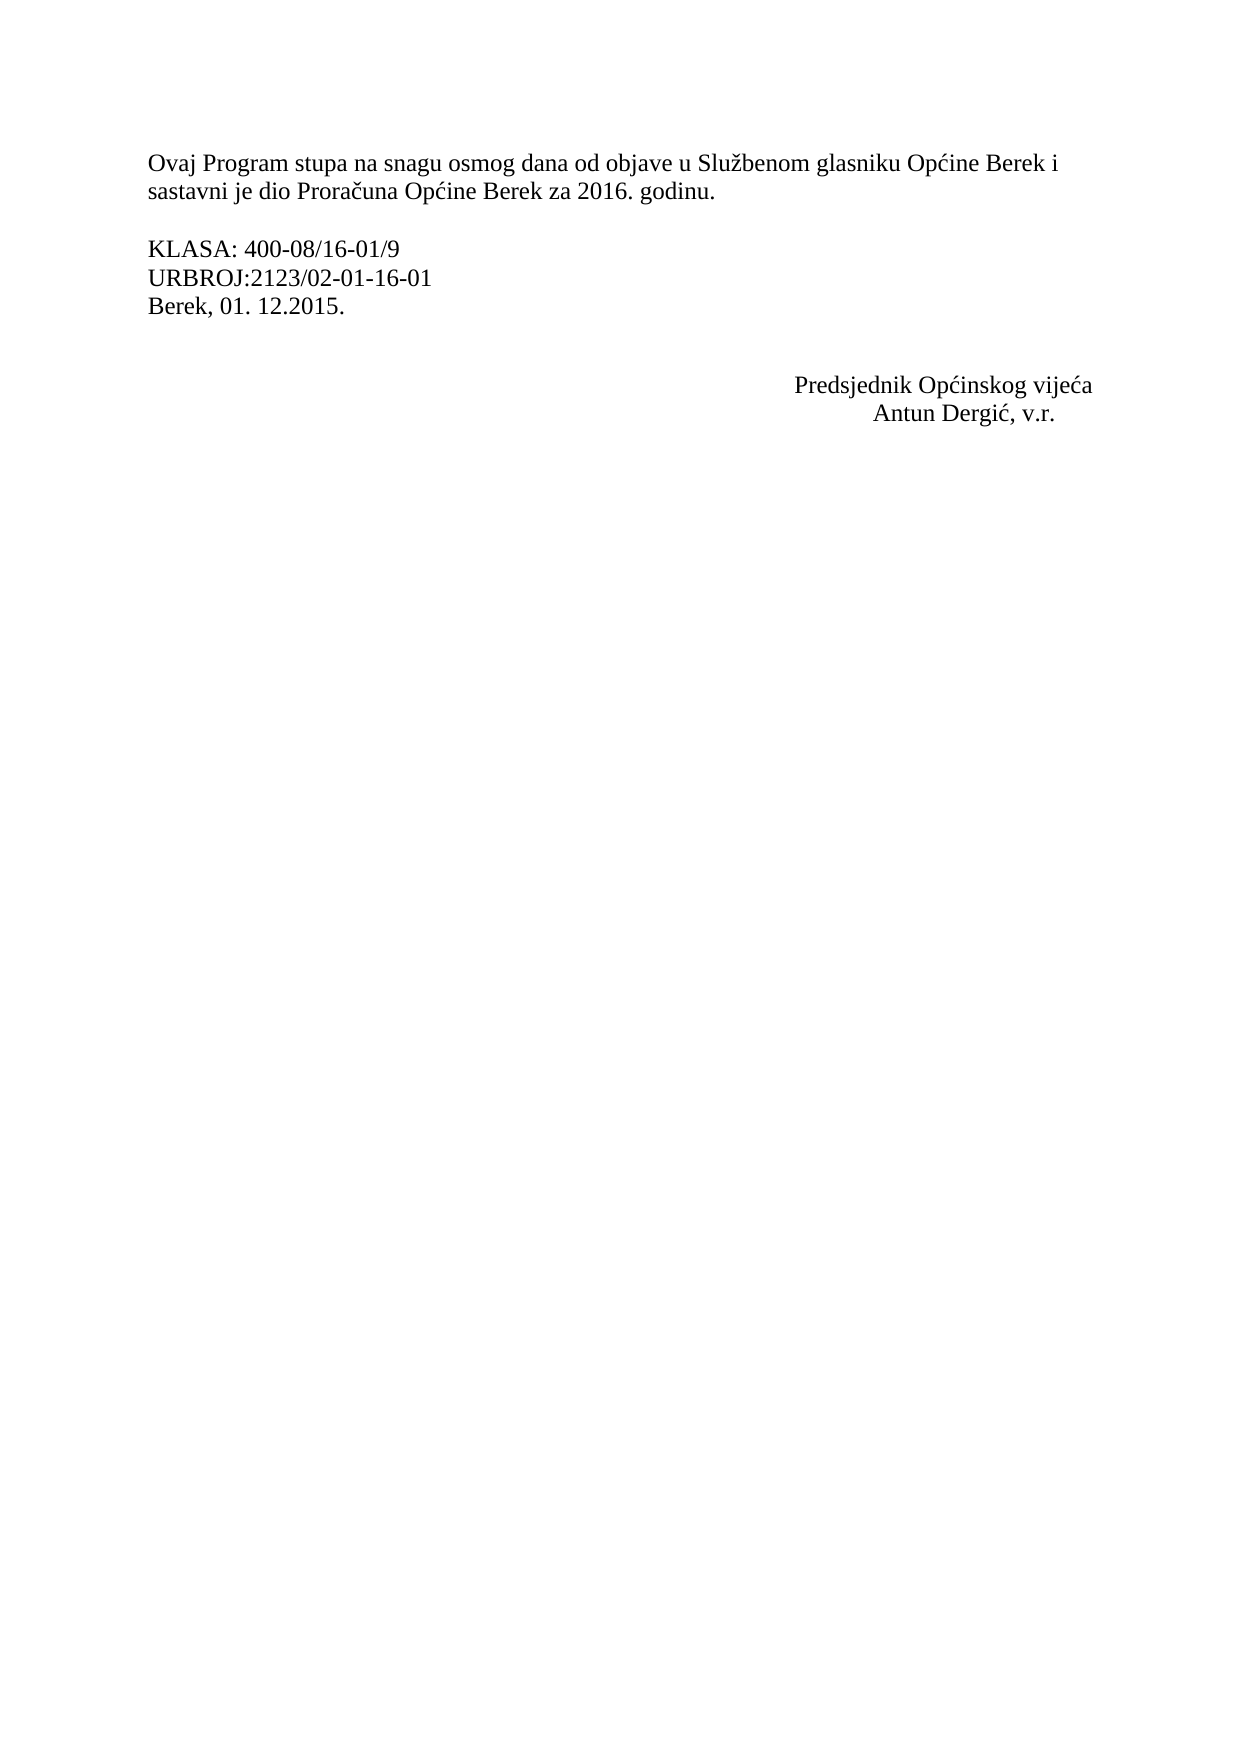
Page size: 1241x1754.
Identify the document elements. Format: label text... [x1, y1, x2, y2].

text KLASA: 400-08/16-01/9 [148, 234, 1093, 263]
text URBROJ:2123/02-01-16-01 [148, 263, 1093, 291]
text Antun Dergić, v.r. [148, 398, 1093, 427]
text Predsjednik Općinskog vijeća [148, 370, 1093, 398]
text Berek, 01. 12.2015. [148, 291, 1093, 320]
text Ovaj Program stupa na snagu osmog dana od objave u Službenom glasniku Općine Berek i sastavni je dio Proračuna Općine Berek za 2016. godinu. [148, 148, 1093, 205]
